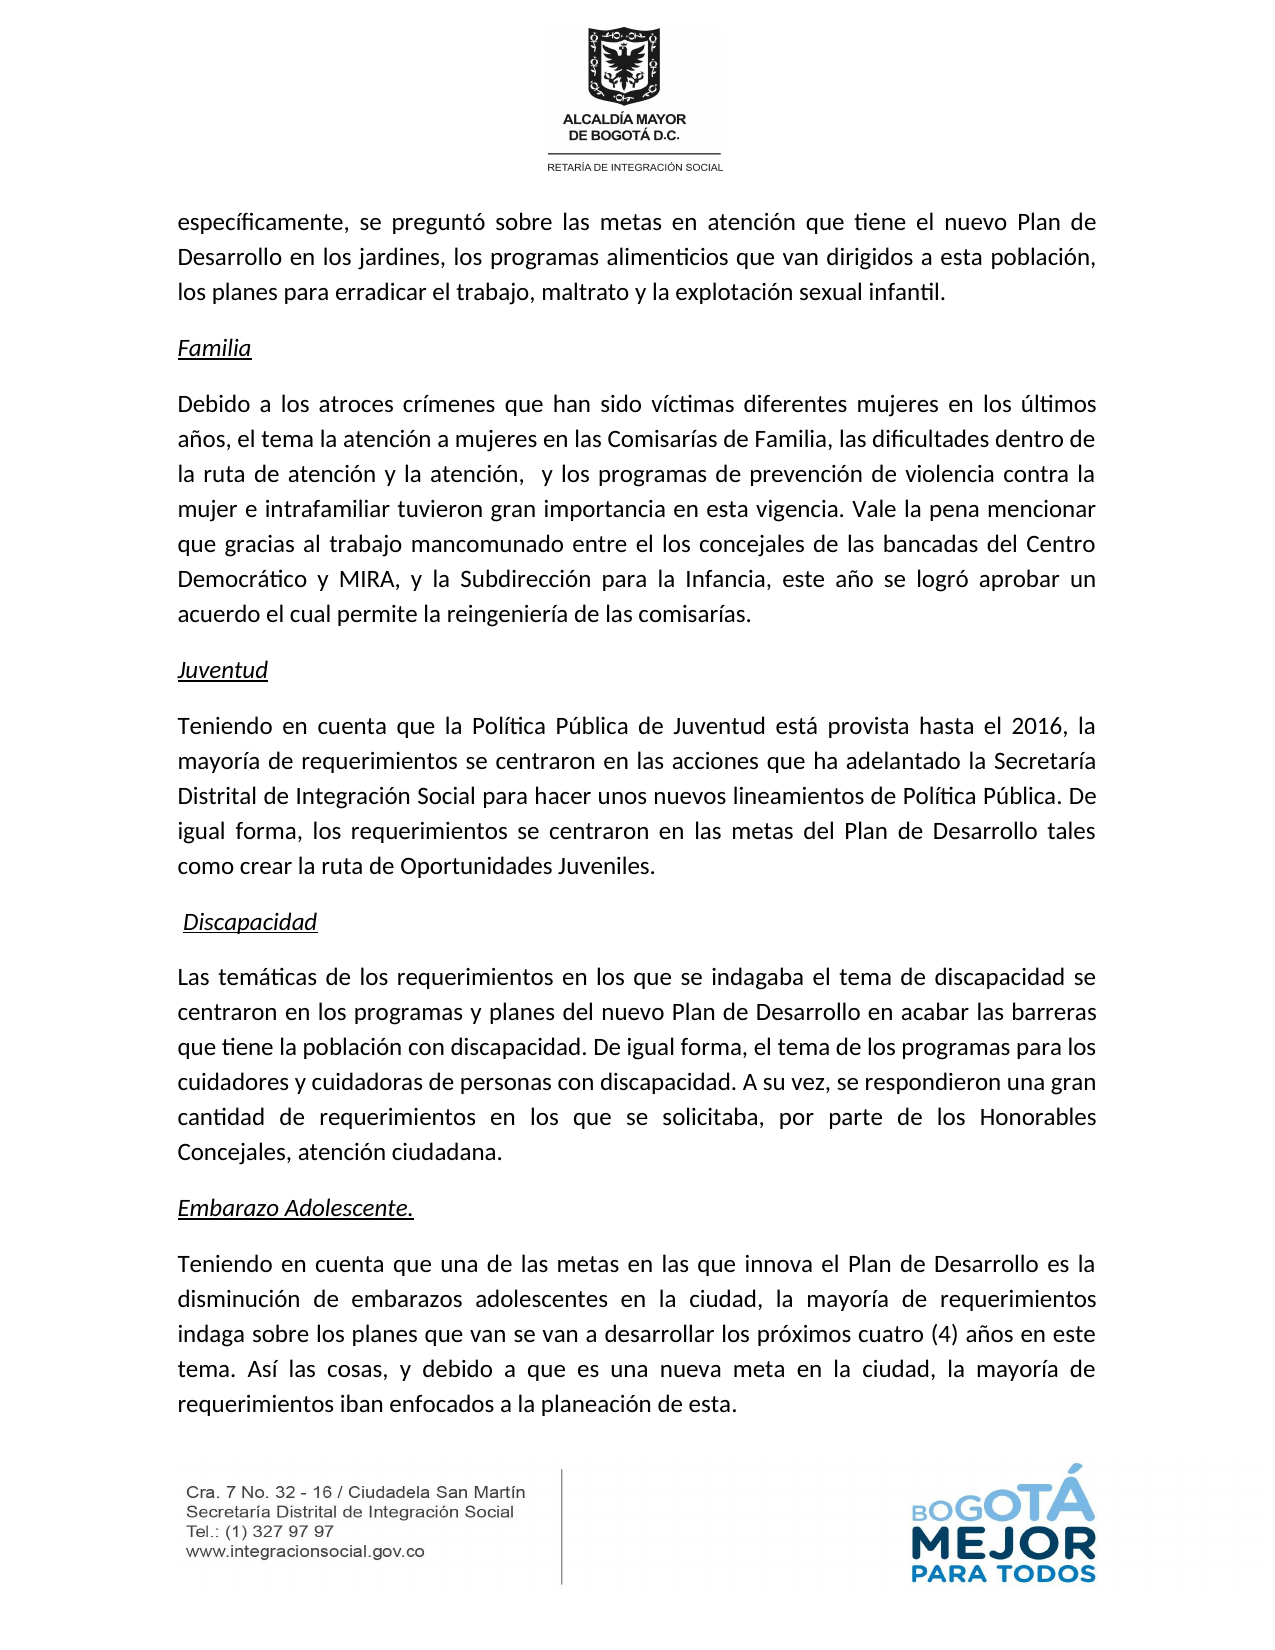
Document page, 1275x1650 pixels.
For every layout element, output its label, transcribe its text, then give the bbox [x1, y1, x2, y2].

text Juventud [177, 654, 1098, 684]
picture [177, 1453, 1265, 1593]
text Discapacidad [177, 906, 1098, 936]
text Embarazo Adolescente. [177, 1192, 1098, 1223]
text Debido a los atroces crímenes que han sido víctimas diferentes mujeres en los últimos años, el tema la atención a mujeres en las Comisarías de Familia, las dificultades dentro de la ruta de atención y la atención, y los programas de prevención de violencia contra la mujer e intrafamiliar tuvieron gran importancia en esta vigencia. Vale la pena mencionar que gracias al trabajo mancomunado entre el los concejales de las bancadas del Centro Democrático y MIRA, y la Subdirección para la Infancia, este año se logró aprobar un acuerdo el cual permite la reingeniería de las comisarías. [177, 388, 1098, 629]
text Familia [177, 332, 1098, 363]
picture [548, 27, 723, 171]
text Teniendo en cuenta que una de las metas en las que innova el Plan de Desarrollo es la disminución de embarazos adolescentes en la ciudad, la mayoría de requerimientos indaga sobre los planes que van se van a desarrollar los próximos cuatro (4) años en este tema. Así las cosas, y debido a que es una nueva meta en la ciudad, la mayoría de requerimientos iban enfocados a la planeación de esta. [177, 1248, 1098, 1419]
text Las temáticas de los requerimientos en los que se indagaba el tema de discapacidad se centraron en los programas y planes del nuevo Plan de Desarrollo en acabar las barreras que tiene la población con discapacidad. De igual forma, el tema de los programas para los cuidadores y cuidadoras de personas con discapacidad. A su vez, se respondieron una gran cantidad de requerimientos en los que se solicitaba, por parte de los Honorables Concejales, atención ciudadana. [177, 962, 1098, 1167]
text Teniendo en cuenta que la Política Pública de Juventud está provista hasta el 2016, la mayoría de requerimientos se centraron en las acciones que ha adelantado la Secretaría Distrital de Integración Social para hacer unos nuevos lineamientos de Política Pública. De igual forma, los requerimientos se centraron en las metas del Plan de Desarrollo tales como crear la ruta de Oportunidades Juveniles. [177, 710, 1098, 880]
